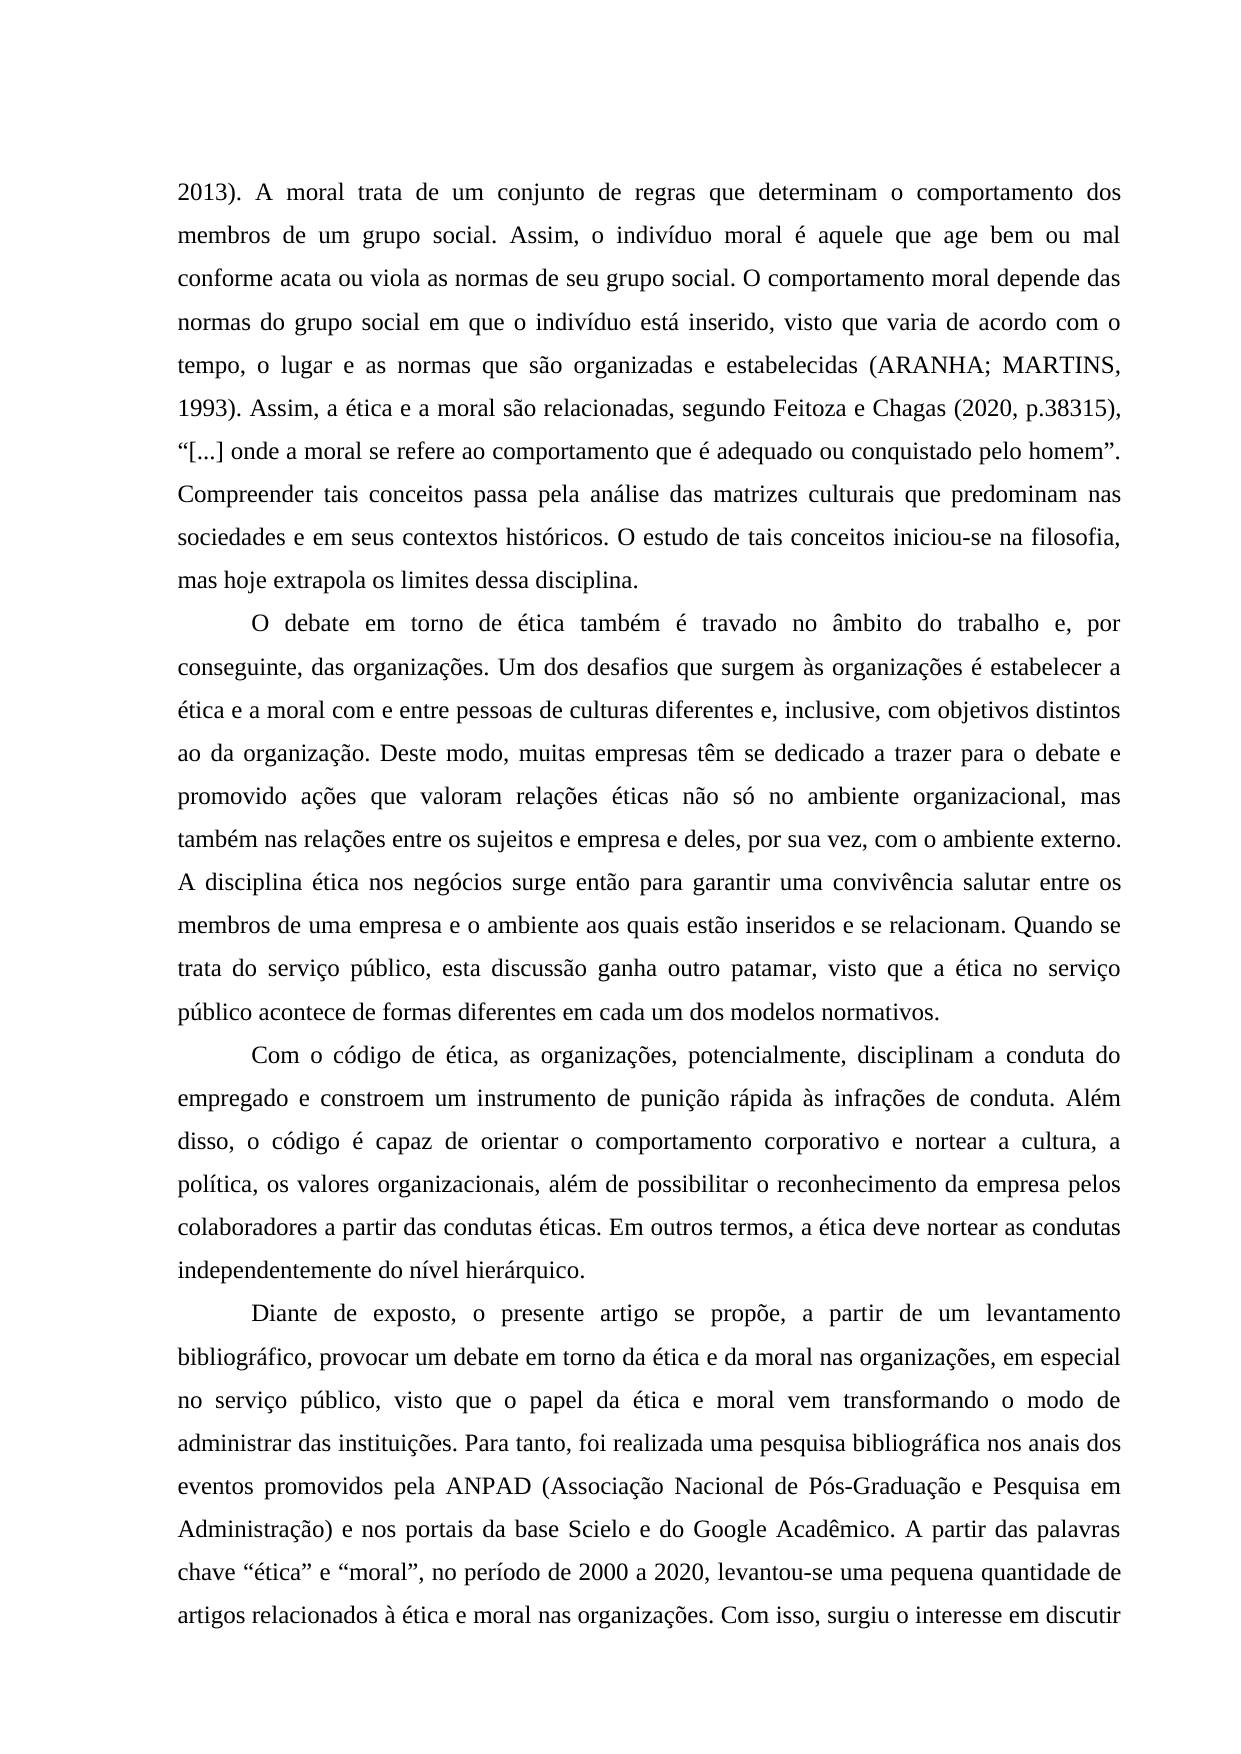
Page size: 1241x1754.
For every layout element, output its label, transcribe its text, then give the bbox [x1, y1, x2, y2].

text O debate em torno de ética também é travado no âmbito do trabalho e, por conseguinte, das organizações. Um dos desafios que surgem às organizações é estabelecer a ética e a moral com e entre pessoas de culturas diferentes e, inclusive, com objetivos distintos ao da organização. Deste modo, muitas empresas têm se dedicado a trazer para o debate e promovido ações que valoram relações éticas não só no ambiente organizacional, mas também nas relações entre os sujeitos e empresa e deles, por sua vez, com o ambiente externo. A disciplina ética nos negócios surge então para garantir uma convivência salutar entre os membros de uma empresa e o ambiente aos quais estão inseridos e se relacionam. Quando se trata do serviço público, esta discussão ganha outro patamar, visto que a ética no serviço público acontece de formas diferentes em cada um dos modelos normativos. [177, 608, 1122, 1025]
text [177, 1298, 1122, 1629]
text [177, 177, 1122, 594]
text Com o código de ética, as organizações, potencialmente, disciplinam a conduta do empregado e constroem um instrumento de punição rápida às infrações de conduta. Além disso, o código é capaz de orientar o comportamento corporativo e nortear a cultura, a política, os valores organizacionais, além de possibilitar o reconhecimento da empresa pelos colaboradores a partir das condutas éticas. Em outros termos, a ética deve nortear as condutas independentemente do nível hierárquico. [177, 1040, 1122, 1284]
